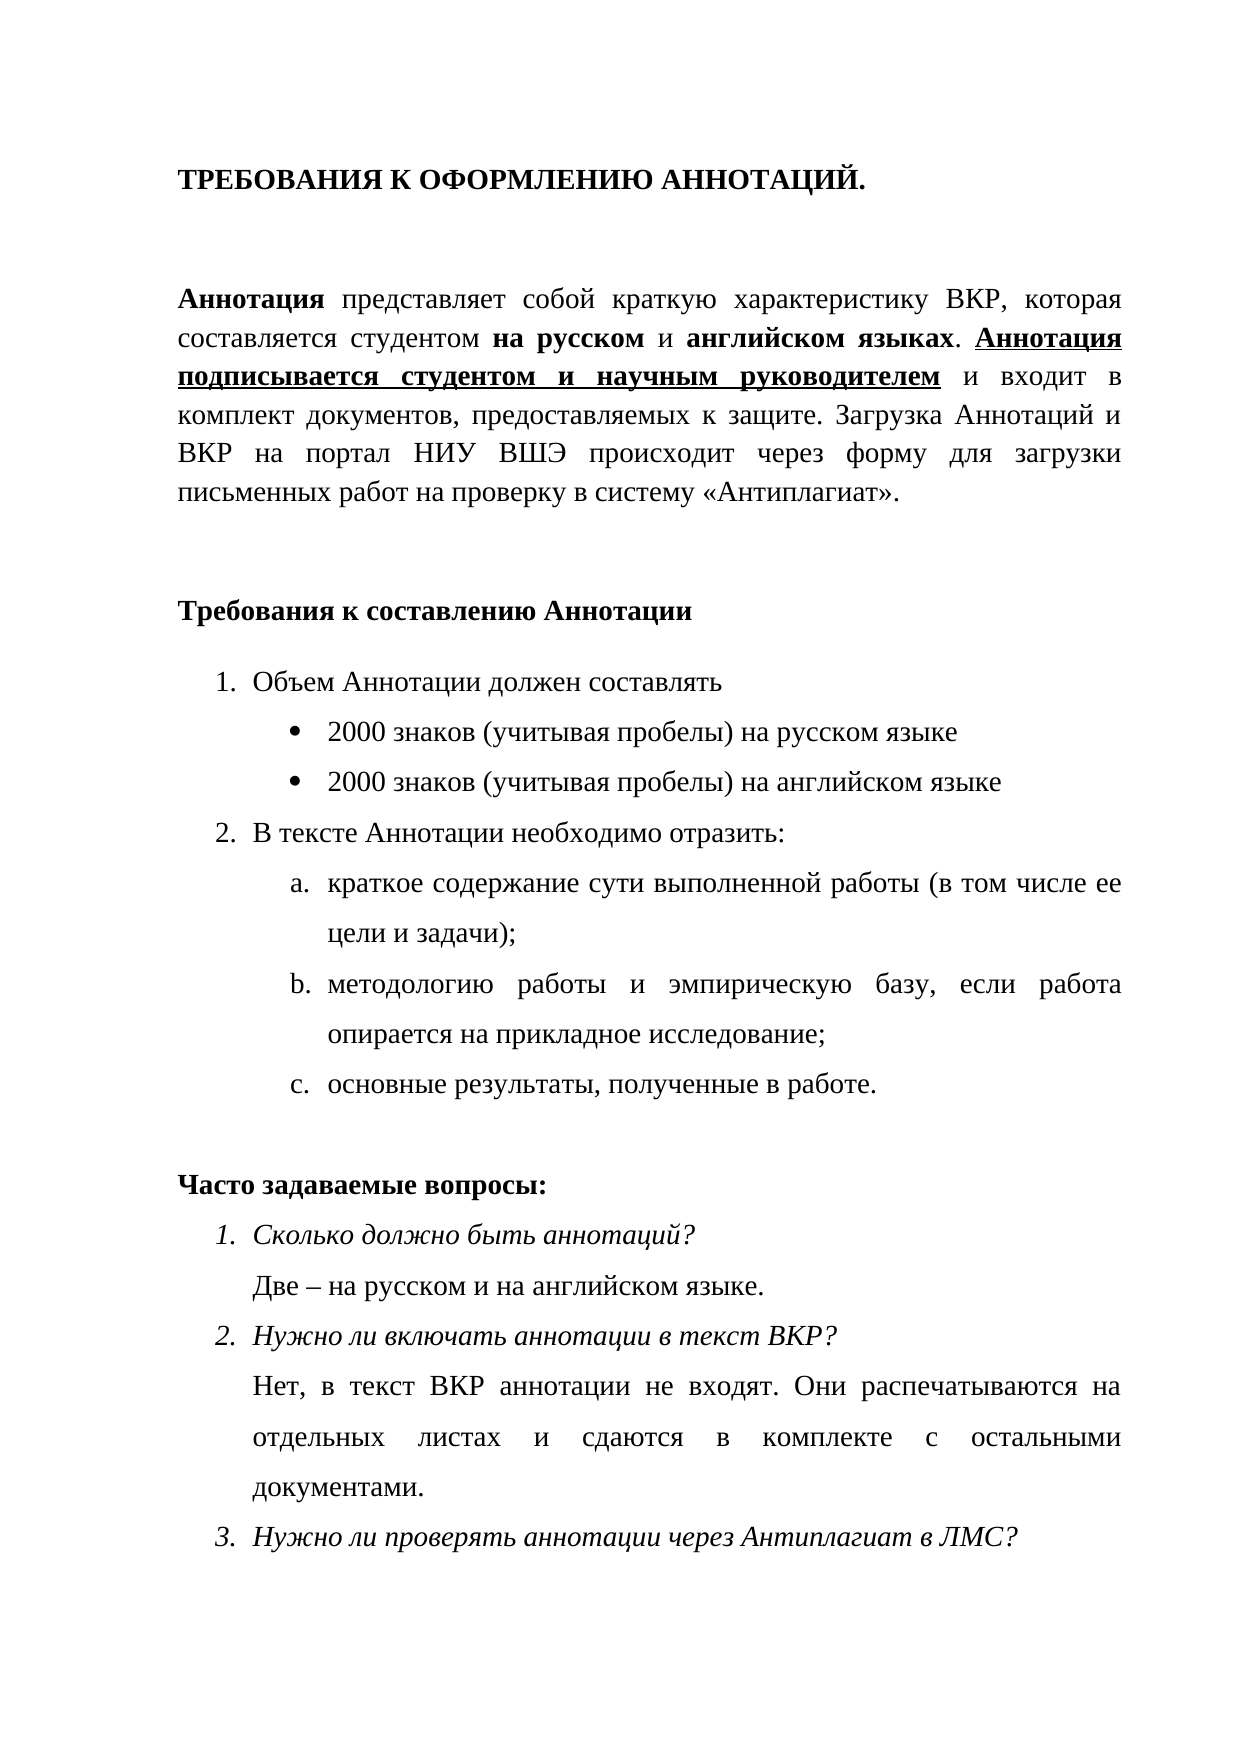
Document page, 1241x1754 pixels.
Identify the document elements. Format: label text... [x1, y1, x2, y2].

list В тексте Аннотации необходимо отразить: [215, 815, 1122, 848]
list основные результаты, полученные в работе. [290, 1067, 1122, 1100]
text Аннотация представляет собой краткую характеристику ВКР, которая составляется студентом на русском и английском языках. Аннотация подписывается студентом и научным руководителем и входит в комплект документов, предоставляемых к защите. Загрузка Аннотаций и ВКР на портал НИУ ВШЭ происходит через форму для загрузки письменных работ на проверку в систему «Антиплагиат». [177, 281, 1122, 507]
list Сколько должно быть аннотаций? [215, 1217, 1122, 1251]
list Нужно ли проверять аннотации через Антиплагиат в ЛМС? [215, 1519, 1122, 1553]
text Требования к составлению Аннотации [177, 593, 1122, 626]
text ТРЕБОВАНИЯ К ОФОРМЛЕНИЮ АННОТАЦИЙ. [177, 162, 1122, 196]
list Нужно ли включать аннотации в текст ВКР? [215, 1318, 1122, 1352]
list 2000 знаков (учитывая пробелы) на русском языке [290, 714, 1122, 748]
list Нет, в текст ВКР аннотации не входят. Они распечатываются на отдельных листах и сдаются в комплекте с остальными документами. [252, 1368, 1122, 1503]
list Объем Аннотации должен составлять [215, 664, 1122, 697]
list методологию работы и эмпирическую базу, если работа опирается на прикладное исследование; [290, 966, 1122, 1050]
text Часто задаваемые вопросы: [177, 1167, 1122, 1201]
list Две – на русском и на английском языке. [252, 1268, 1122, 1301]
list 2000 знаков (учитывая пробелы) на английском языке [290, 764, 1122, 798]
list краткое содержание сути выполненной работы (в том числе ее цели и задачи); [290, 865, 1122, 949]
